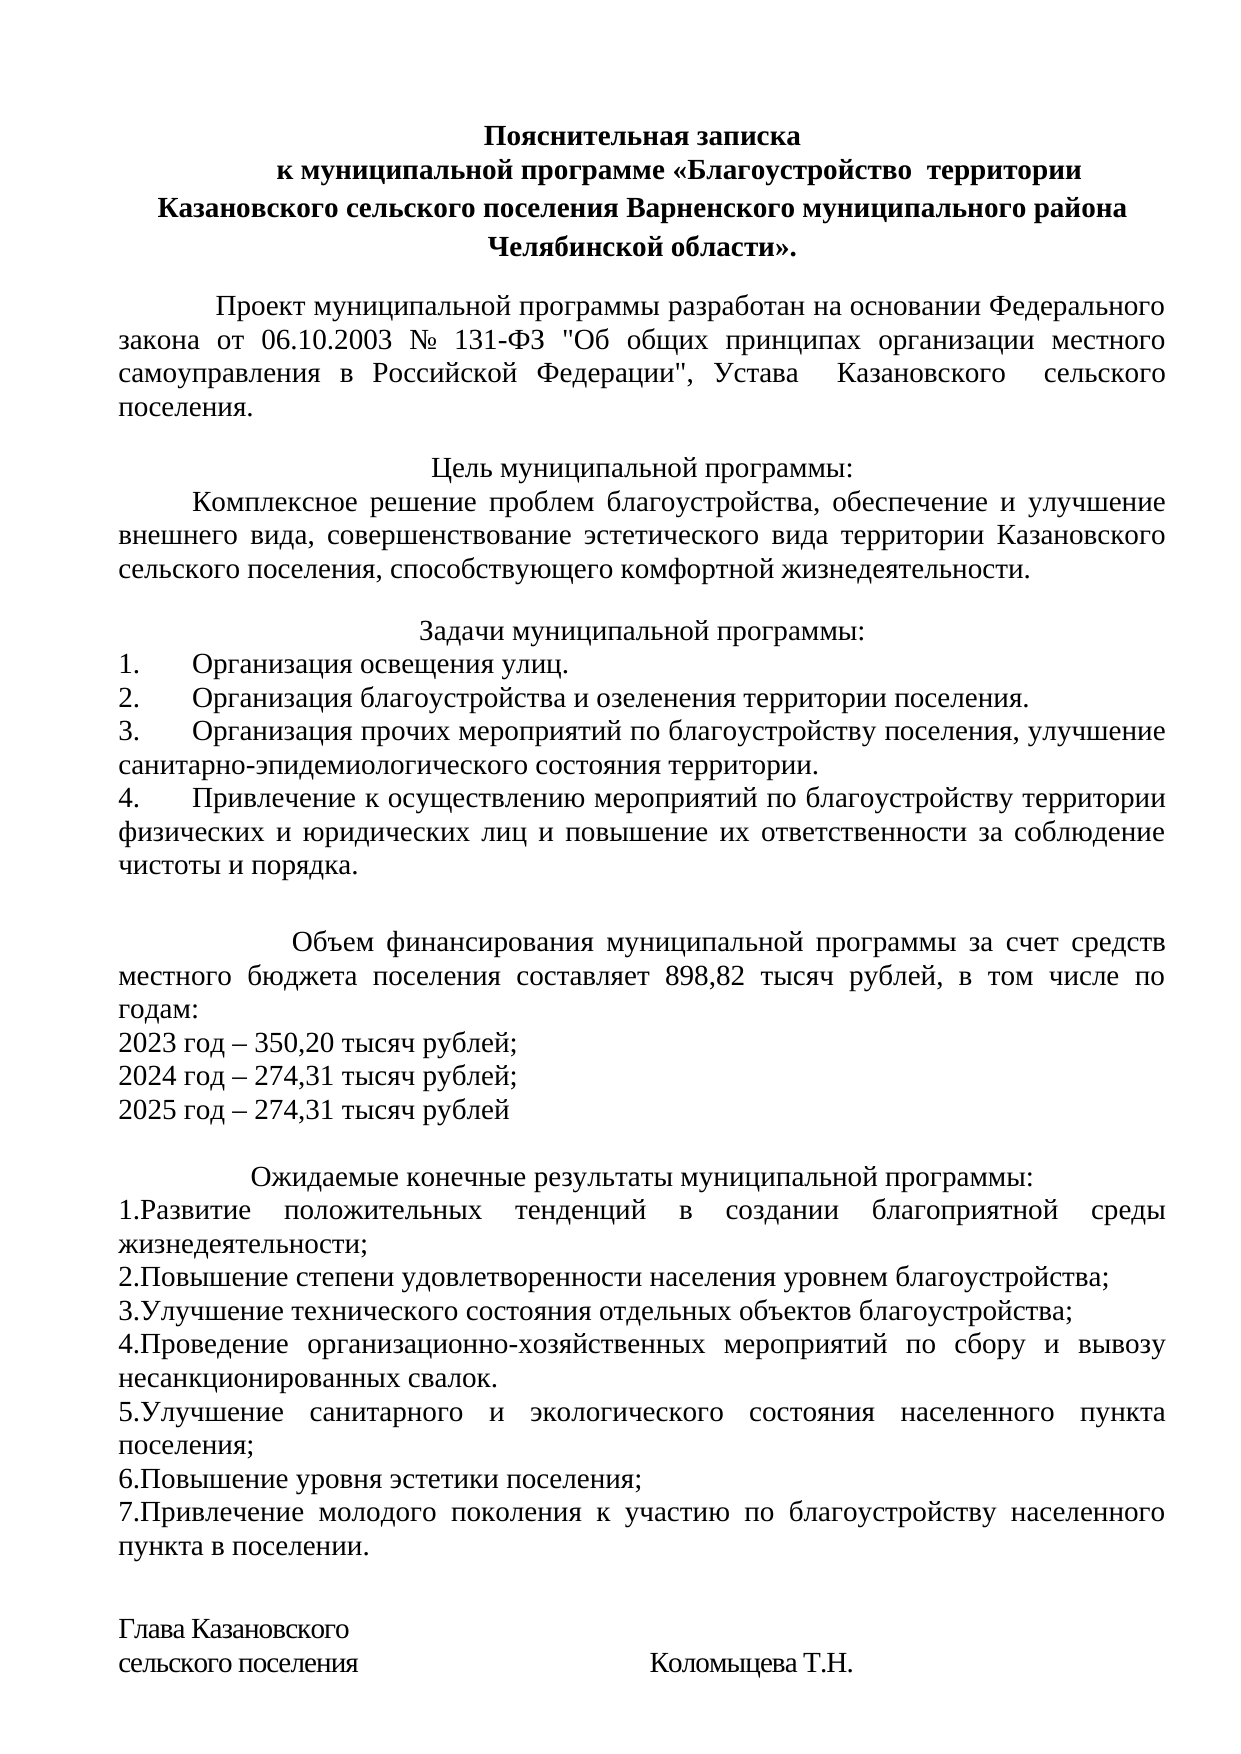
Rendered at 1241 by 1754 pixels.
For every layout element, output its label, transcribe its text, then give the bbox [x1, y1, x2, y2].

text Проект муниципальной программы разработан на основании Федерального закона от 06.10.2003 № 131-ФЗ "Об общих принципах организации местного самоуправления в Российской Федерации", Устава Казановского сельского поселения. [118, 288, 1167, 422]
text 2.Повышение степени удовлетворенности населения уровнем благоустройства; [118, 1259, 1167, 1293]
text сельского поселения Коломыцева Т.Н. [118, 1645, 1167, 1679]
text 7.Привлечение молодого поколения к участию по благоустройству населенного пункта в поселении. [118, 1494, 1167, 1561]
text Ожидаемые конечные результаты муниципальной программы: [118, 1159, 1167, 1192]
list Организация освещения улиц. [118, 646, 1167, 680]
list Привлечение к осуществлению мероприятий по благоустройству территории физических и юридических лиц и повышение их ответственности за соблюдение чистоты и порядка. [118, 780, 1167, 881]
text 2023 год – 350,20 тысяч рублей; [118, 1025, 1167, 1058]
text 2024 год – 274,31 тысяч рублей; [118, 1058, 1167, 1092]
text 2025 год – 274,31 тысяч рублей [118, 1092, 1167, 1125]
text Объем финансирования муниципальной программы за счет средств местного бюджета поселения составляет 898,82 тысяч рублей, в том числе по годам: [118, 924, 1167, 1025]
text Цель муниципальной программы: [118, 450, 1167, 484]
text 4.Проведение организационно-хозяйственных мероприятий по сбору и вывозу несанкционированных свалок. [118, 1327, 1167, 1394]
text Задачи муниципальной программы: [118, 613, 1167, 646]
text 1.Развитие положительных тенденций в создании благоприятной среды жизнедеятельности; [118, 1192, 1167, 1259]
list Организация благоустройства и озеленения территории поселения. [118, 680, 1167, 713]
text 5.Улучшение санитарного и экологического состояния населенного пункта поселения; [118, 1394, 1167, 1461]
list Организация прочих мероприятий по благоустройству поселения, улучшение санитарно-эпидемиологического состояния территории. [118, 713, 1167, 780]
text к муниципальной программе «Благоустройство территории Казановского сельского поселения Варненского муниципального района Челябинской области». [118, 152, 1167, 262]
text Глава Казановского [118, 1612, 1167, 1645]
text Комплексное решение проблем благоустройства, обеспечение и улучшение внешнего вида, совершенствование эстетического вида территории Казановского сельского поселения, способствующего комфортной жизнедеятельности. [118, 484, 1167, 584]
text 3.Улучшение технического состояния отдельных объектов благоустройства; [118, 1293, 1167, 1327]
text Пояснительная записка [118, 118, 1167, 152]
text 6.Повышение уровня эстетики поселения; [118, 1461, 1167, 1494]
